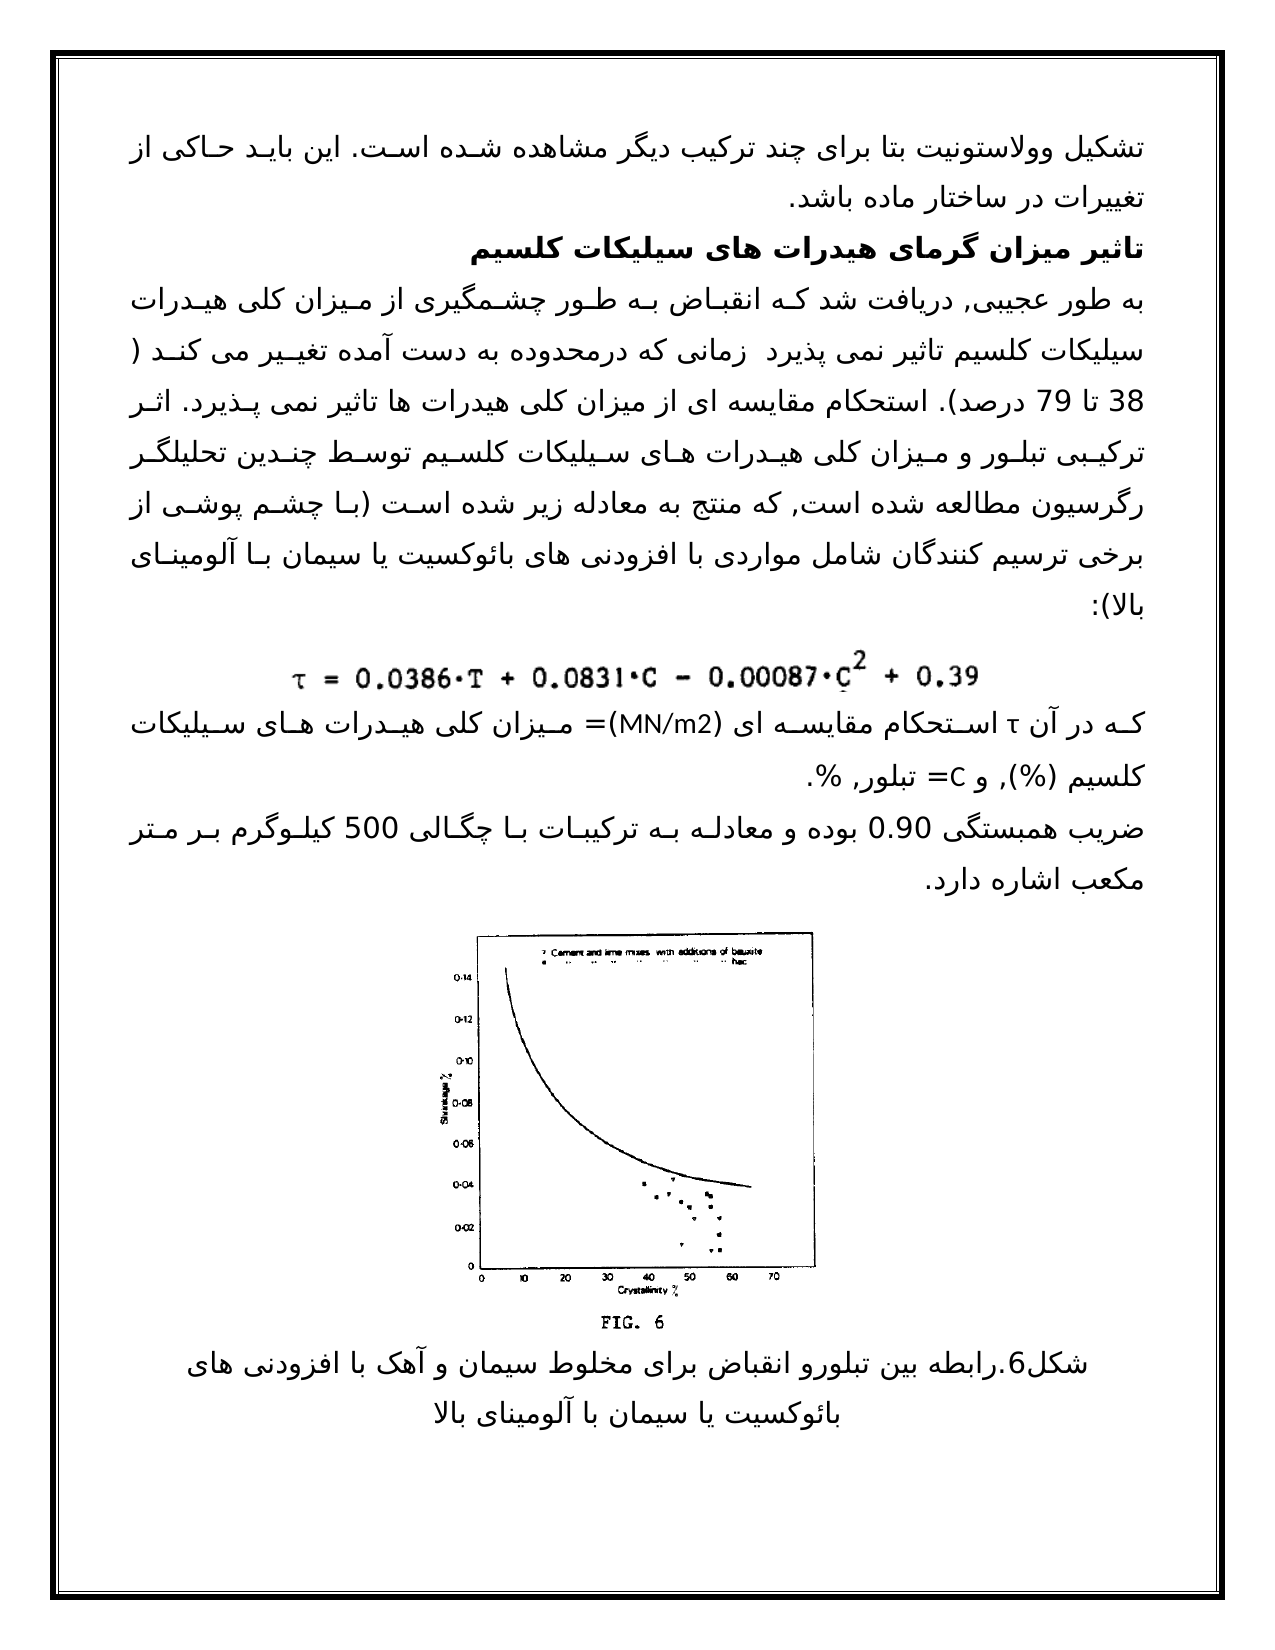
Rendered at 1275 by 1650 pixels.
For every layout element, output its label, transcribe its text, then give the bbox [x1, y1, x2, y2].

text تاثیر میزان گرمای هیدرات های سیلیکات کلسیم [130, 232, 1145, 266]
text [130, 130, 1145, 215]
text به طور عجیبی, دریافت شد که انقباض به طور چشمگیری از میزان کلی هیدرات سیلیکات کلسیم تاثیر نمی پذیرد زمانی که درمحدوده به دست آمده تغییر می کند (38 تا 79 درصد). استحکام مقایسه ای از میزان کلی هیدرات ها تاثیر نمی پذیرد. اثر ترکیبی تبلور و میزان کلی هیدرات های سیلیکات کلسیم توسط چندین تحلیلگر رگرسیون مطالعه شده است, که منتج به معادله زیر شده است (با چشم پوشی از برخی ترسیم کنندگان شامل مواردی با افزودنی های بائوکسیت یا سیمان با آلومینای بالا): [130, 283, 1145, 622]
text شکل6.رابطه بین تبلورو انقباض برای مخلوط سیمان و آهک با افزودنی های بائوکسیت یا سیمان با آلومینای بالا [130, 1346, 1145, 1431]
text ضریب همبستگی 0.90 بوده و معادله به ترکیبات با چگالی 500 کیلوگرم بر متر مکعب اشاره دارد. [130, 811, 1145, 896]
text که در آن τ استحکام مقایسه ای (MN/m2)= میزان کلی هیدرات های سیلیکات کلسیم (%), و C= تبلور, %. [130, 705, 1145, 794]
